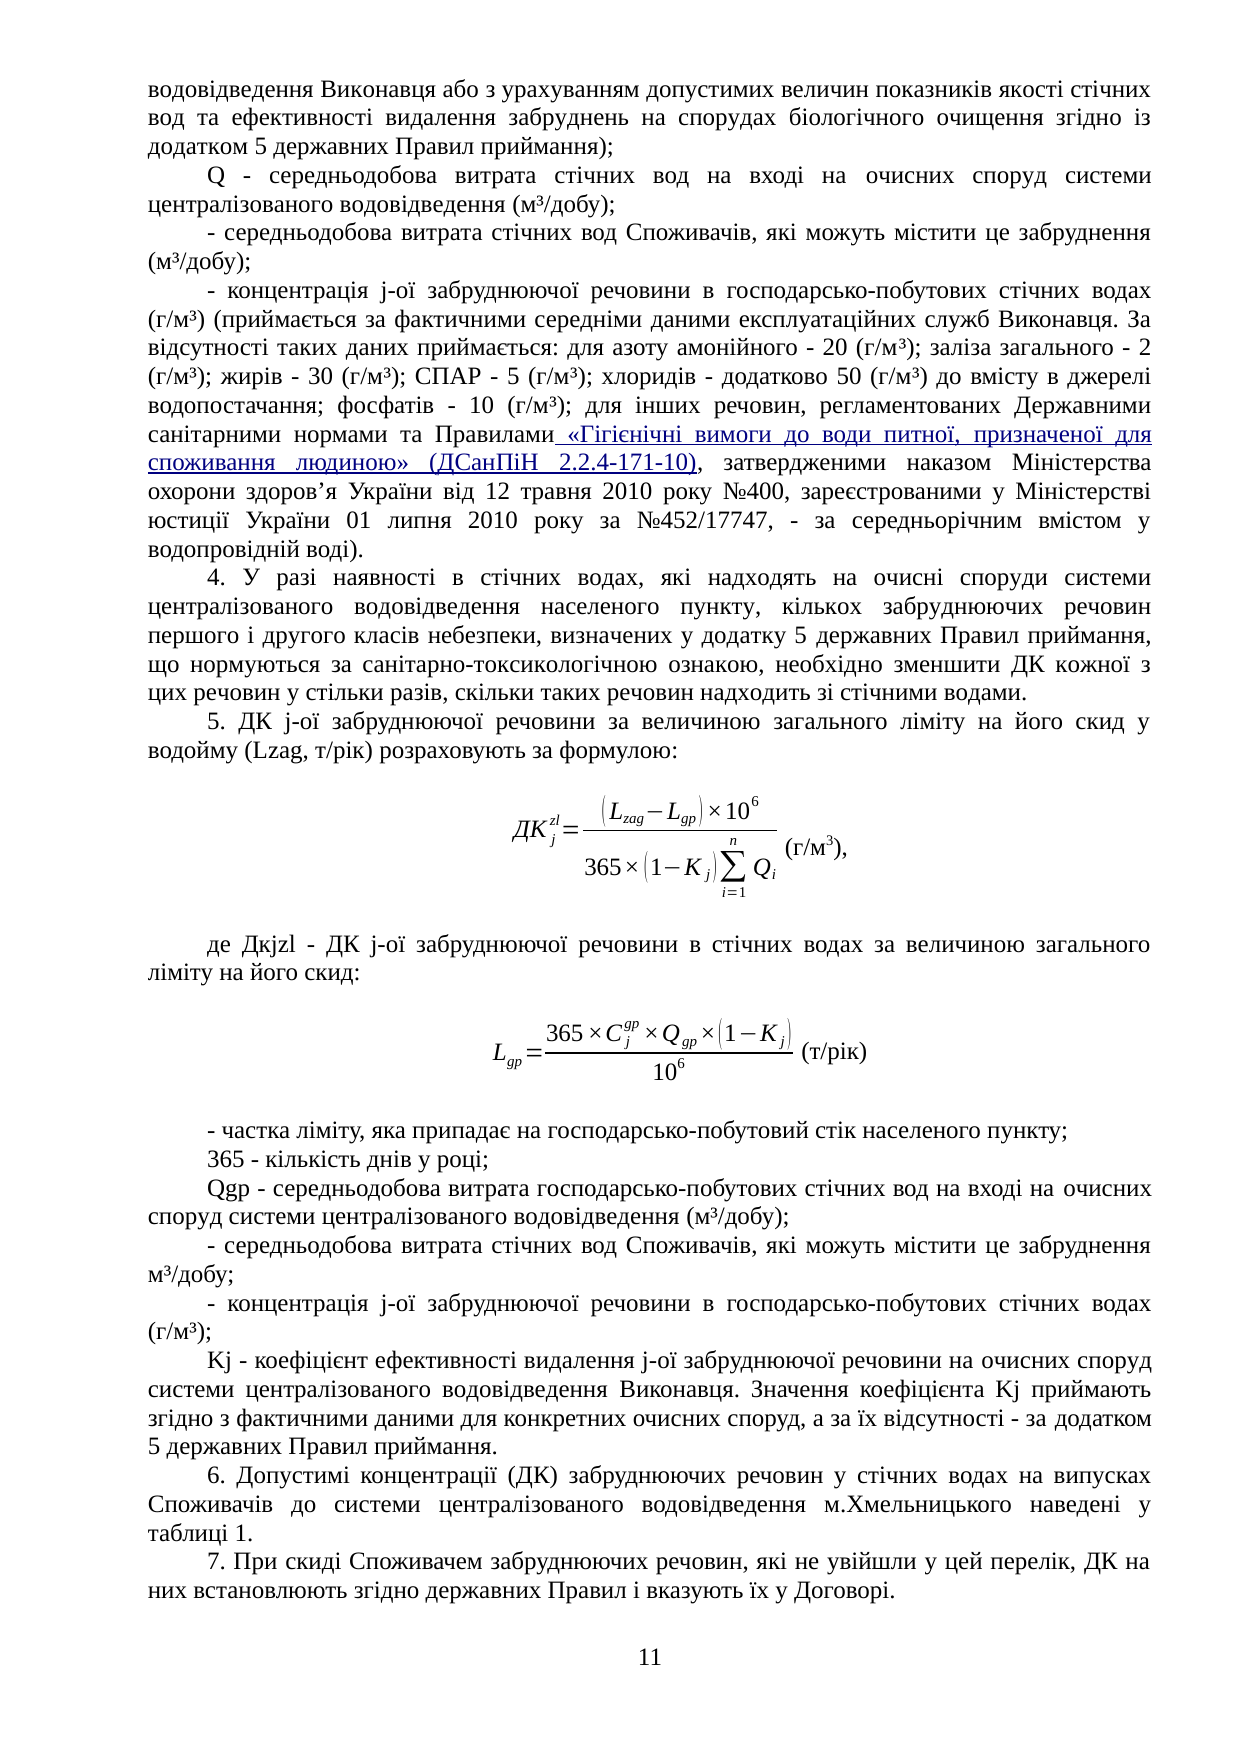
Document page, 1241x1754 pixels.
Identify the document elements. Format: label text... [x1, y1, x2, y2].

text 365 - кількість днів у році; [148, 1144, 1152, 1173]
text де Дкjzl - ДК j-ої забруднюючої речовини в стічних водах за величиною загального ліміту на його скид: [148, 929, 1152, 986]
text (т/рік) [148, 1015, 1152, 1086]
text - концентрація j-ої забруднюючої речовини в господарсько-побутових стічних водах (г/м³) (приймається за фактичними середніми даними експлуатаційних служб Виконавця. За відсутності таких даних приймається: для азоту амонійного - 20 (г/м³); заліза загального - 2 (г/м³); жирів - 30 (г/м³); СПАР - 5 (г/м³); хлоридів - додатково 50 (г/м³) до вмісту в джерелі водопостачання; фосфатів - 10 (г/м³); для інших речовин, регламентованих Державними санітарними нормами та Правилами «Гігієнічні вимоги до води питної, призначеної для споживання людиною» (ДСанПіН 2.2.4-171-10), затвердженими наказом Міністерства охорони здоров’я України від 12 травня 2010 року №400, зареєстрованими у Міністерстві юстиції України 01 липня 2010 року за №452/17747, - за середньорічним вмістом у водопровідній воді). [148, 275, 1152, 562]
text Kj - коефіцієнт ефективності видалення j-ої забруднюючої речовини на очисних споруд системи централізованого водовідведення Виконавця. Значення коефіцієнта Kj приймають згідно з фактичними даними для конкретних очисних споруд, а за їх відсутності - за додатком 5 державних Правил приймання. [148, 1345, 1152, 1460]
text 6. Допустимі концентрації (ДК) забруднюючих речовин у стічних водах на випусках Споживачів до системи централізованого водовідведення м.Хмельницького наведені у таблиці 1. [148, 1460, 1152, 1546]
text - концентрація j-ої забруднюючої речовини в господарсько-побутових стічних водах (г/м³); [148, 1288, 1152, 1345]
text 4. У разі наявності в стічних водах, які надходять на очисні споруди системи централізованого водовідведення населеного пункту, кількох забруднюючих речовин першого і другого класів небезпеки, визначених у додатку 5 державних Правил приймання, що нормуються за санітарно-токсикологічною ознакою, необхідно зменшити ДК кожної з цих речовин у стільки разів, скільки таких речовин надходить зі стічними водами. [148, 562, 1152, 706]
text Q - середньодобова витрата стічних вод на вході на очисних споруд системи централізованого водовідведення (м³/добу); [148, 160, 1152, 217]
text 7. При скиді Споживачем забруднюючих речовин, які не увійшли у цей перелік, ДК на них встановлюють згідно державних Правил і вказують їх у Договорі. [148, 1546, 1152, 1604]
text Qgp - середньодобова витрата господарсько-побутових стічних вод на вході на очисних споруд системи централізованого водовідведення (м³/добу); [148, 1173, 1152, 1230]
text - середньодобова витрата стічних вод Споживачів, які можуть містити це забруднення (м³/добу); [148, 217, 1152, 275]
text (г/м3), [148, 792, 1152, 900]
text 5. ДК j-ої забруднюючої речовини за величиною загального ліміту на його скид у водойму (Lzag, т/рік) розраховують за формулою: [148, 706, 1152, 764]
text - частка ліміту, яка припадає на господарсько-побутовий стік населеного пункту; [148, 1115, 1152, 1144]
text - середньодобова витрата стічних вод Споживачів, які можуть містити це забруднення м³/добу; [148, 1230, 1152, 1288]
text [148, 74, 1152, 160]
